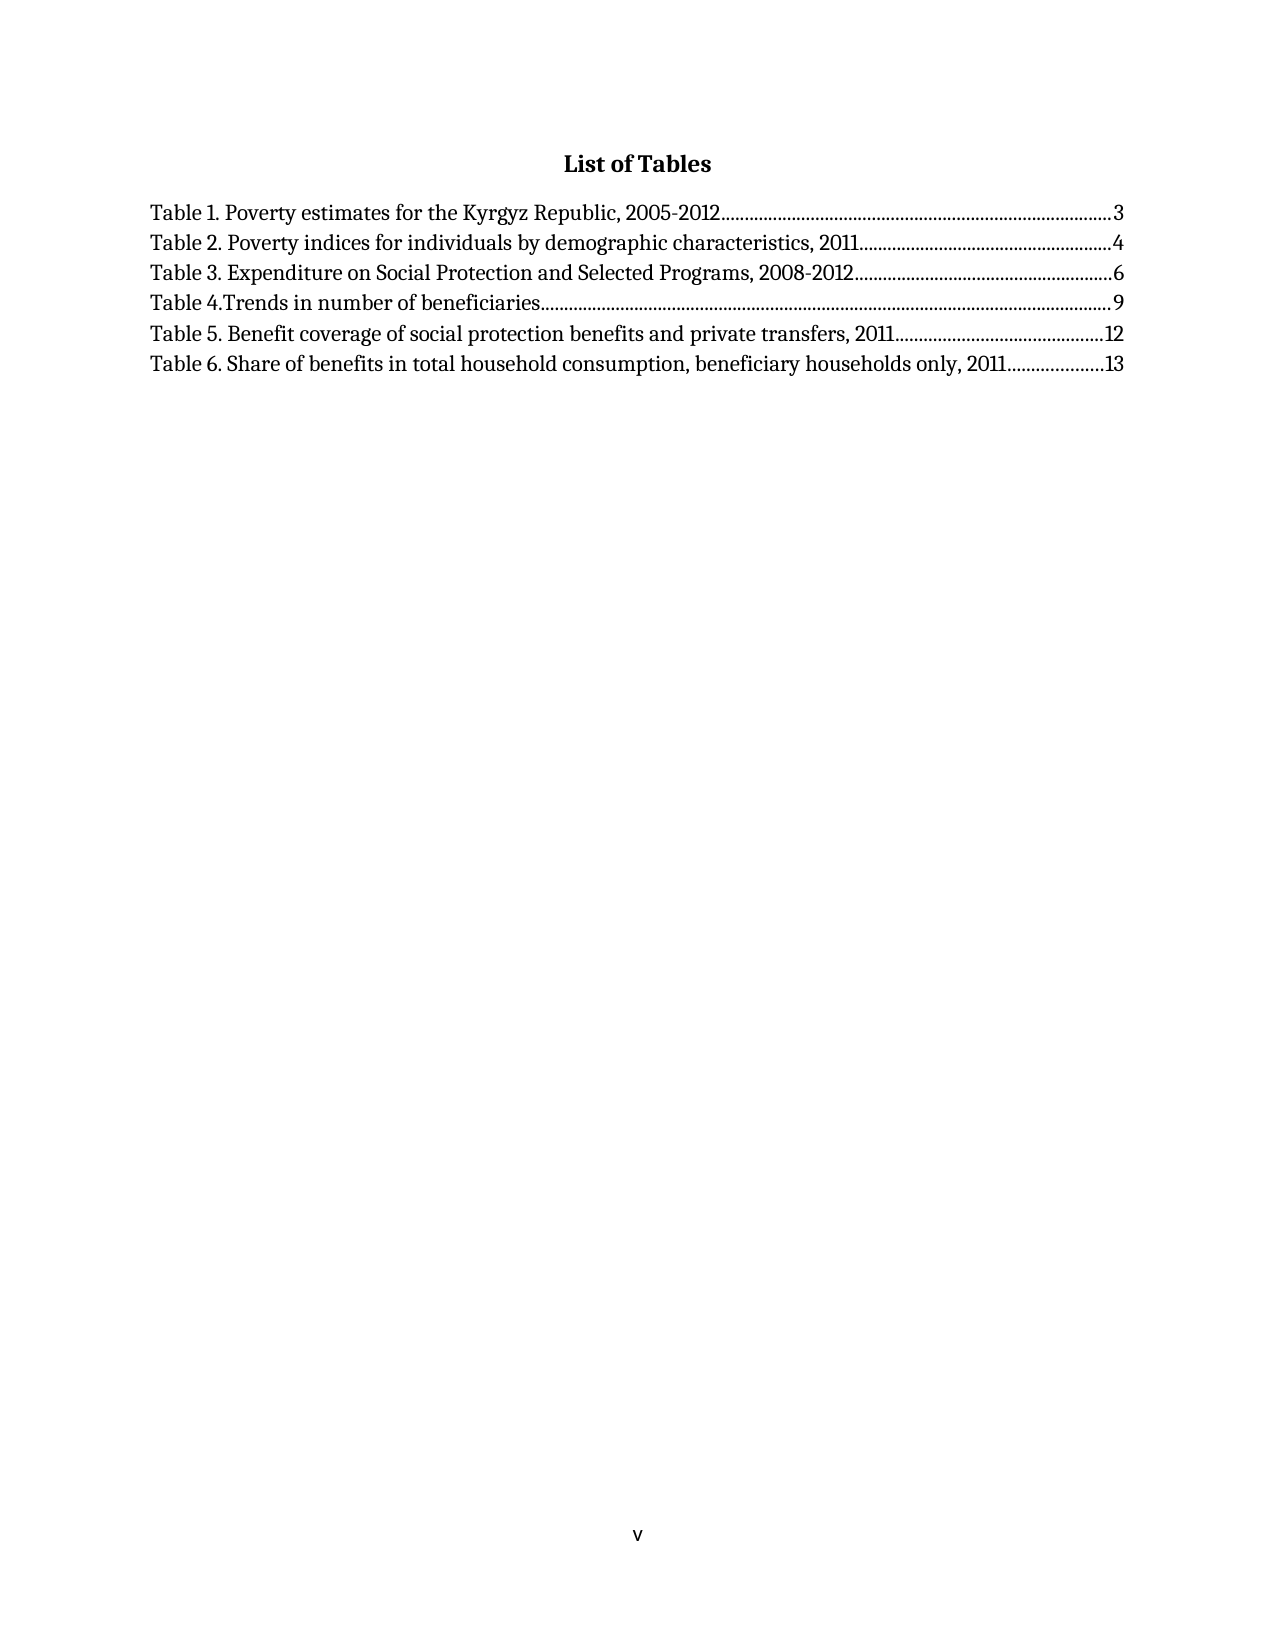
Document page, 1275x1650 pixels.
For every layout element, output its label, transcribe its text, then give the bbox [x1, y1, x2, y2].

text Table 1. Poverty estimates for the Kyrgyz Republic, 2005-2012 3 [150, 199, 1125, 226]
text List of Tables [150, 150, 1125, 179]
text Table 6. Share of benefits in total household consumption, beneficiary households only, 2011 13 [150, 351, 1125, 377]
text Table 3. Expenditure on Social Protection and Selected Programs, 2008-2012 6 [150, 260, 1125, 286]
text Table 5. Benefit coverage of social protection benefits and private transfers, 2011 12 [150, 320, 1125, 347]
text Table 4.Trends in number of beneficiaries 9 [150, 290, 1125, 317]
text Table 2. Poverty indices for individuals by demographic characteristics, 2011 4 [150, 230, 1125, 256]
